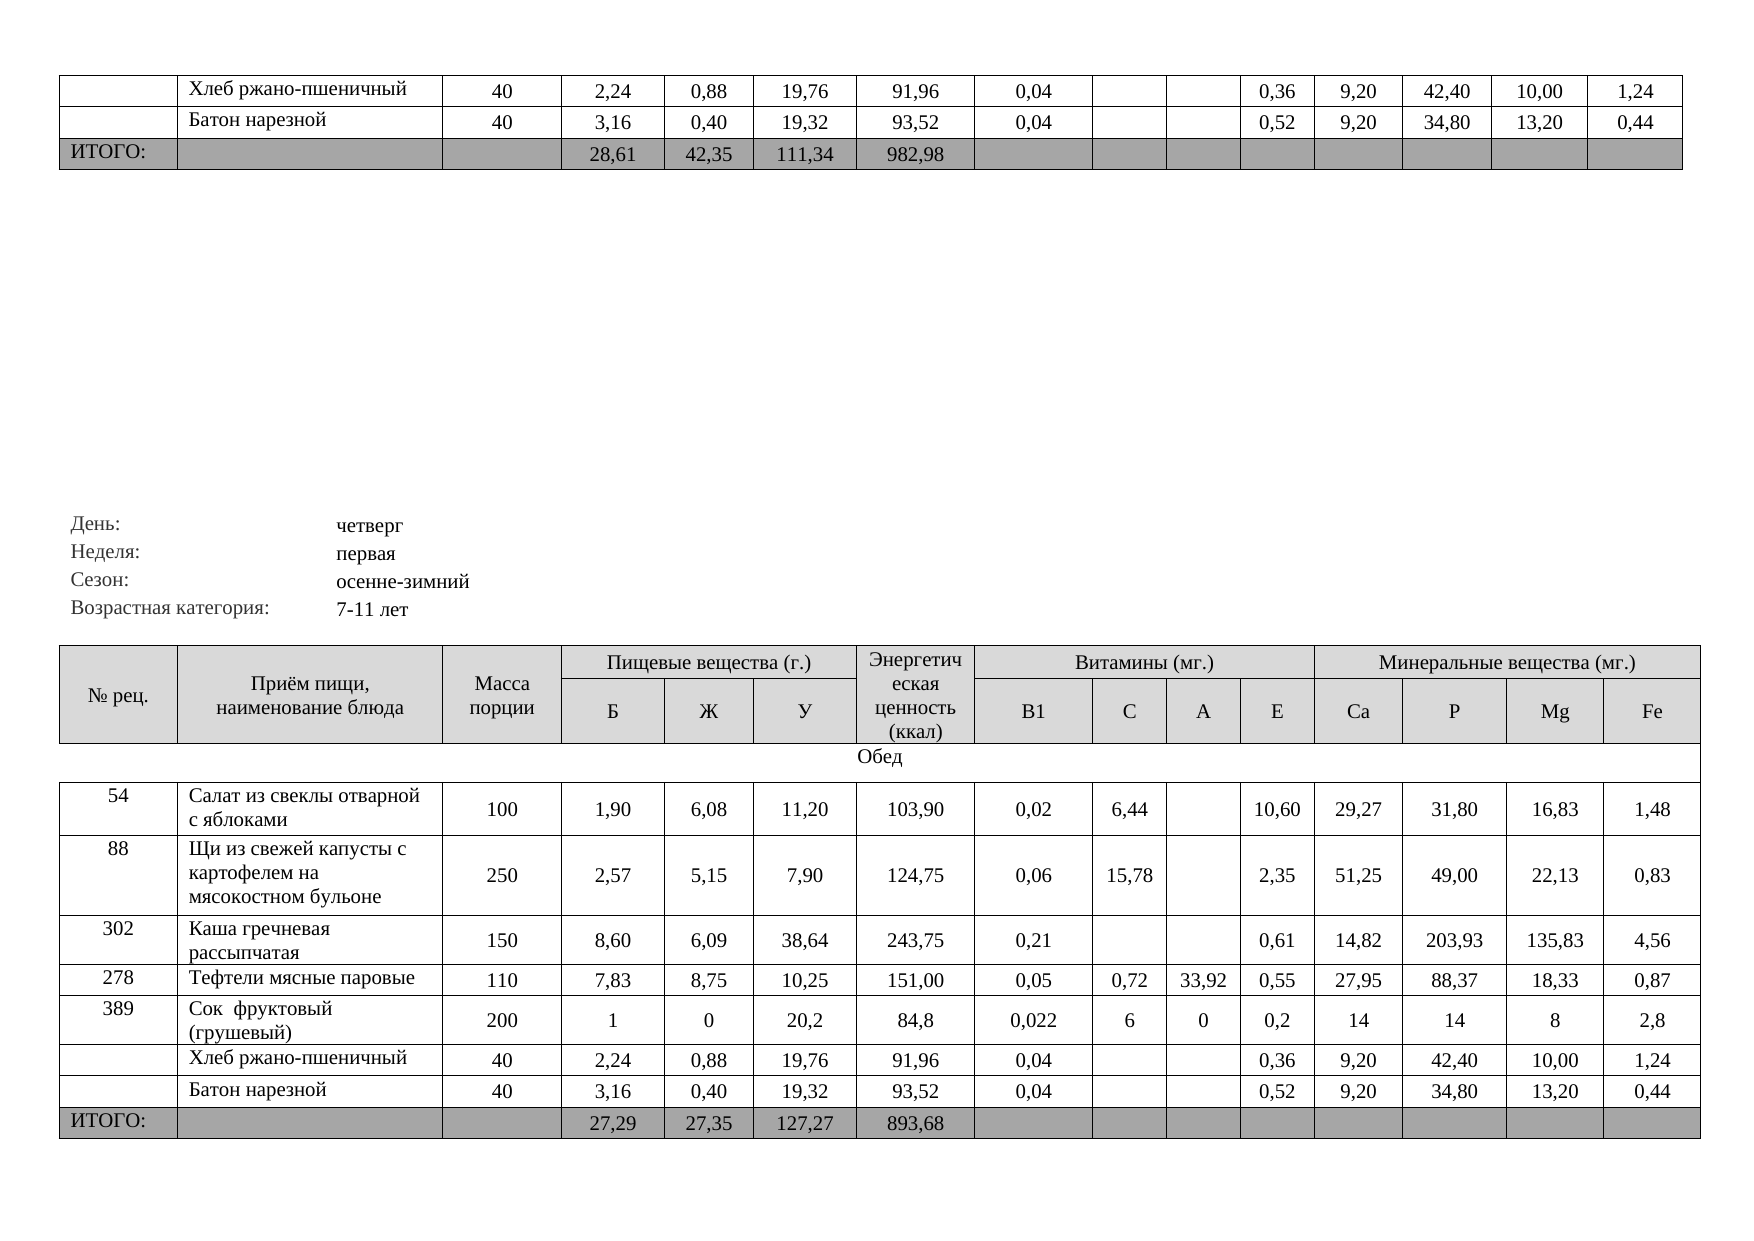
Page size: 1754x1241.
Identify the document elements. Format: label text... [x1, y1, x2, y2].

table_cell 3,16 [562, 1076, 664, 1107]
table_cell 0,04 [975, 76, 1092, 106]
table_cell 8 [1507, 996, 1603, 1044]
table_cell 10,60 [1241, 783, 1314, 835]
table_cell 6,08 [665, 783, 753, 835]
table_cell Хлеб ржано-пшеничный [178, 76, 442, 106]
table_cell 88 [60, 836, 177, 914]
table_cell 1,90 [562, 783, 664, 835]
table_cell Тефтели мясные паровые [178, 965, 442, 995]
table_cell Салат из свеклы отварной с яблоками [178, 783, 442, 835]
table_cell 1 [562, 996, 664, 1044]
table_cell 27,29 [562, 1108, 664, 1138]
table_cell 6,09 [665, 916, 753, 964]
table_cell 0,2 [1241, 996, 1314, 1044]
table_cell 0,55 [1241, 965, 1314, 995]
table_cell 110 [443, 965, 561, 995]
table_cell 0,83 [1604, 836, 1700, 914]
table_cell 54 [60, 783, 177, 835]
table_cell Сезон: [59, 565, 325, 593]
table_cell Е [1241, 679, 1314, 743]
table_header День: [59, 509, 325, 537]
table_cell 9,20 [1315, 107, 1402, 137]
table_cell 27,35 [665, 1108, 753, 1138]
table_cell 0,04 [975, 1076, 1092, 1107]
table_cell 0,40 [665, 107, 753, 137]
table_cell 7-11 лет [325, 593, 750, 621]
table_cell [178, 139, 442, 169]
table_cell [60, 76, 177, 106]
table_cell [1604, 1108, 1700, 1138]
table_cell 22,13 [1507, 836, 1603, 914]
table_cell [60, 1045, 177, 1075]
table_cell [1093, 916, 1166, 964]
table_cell 0,44 [1588, 107, 1682, 137]
table_cell 0,36 [1241, 76, 1314, 106]
table_cell [60, 1076, 177, 1107]
table_cell 40 [443, 76, 561, 106]
table_cell 100 [443, 783, 561, 835]
table_cell 7,90 [754, 836, 856, 914]
table_cell 51,25 [1315, 836, 1402, 914]
table_cell [975, 139, 1092, 169]
table_cell 0,52 [1241, 107, 1314, 137]
table_cell [1167, 107, 1240, 137]
table_cell 7,83 [562, 965, 664, 995]
table_cell [1167, 916, 1240, 964]
table_cell 0,022 [975, 996, 1092, 1044]
table_cell 0,52 [1241, 1076, 1314, 1107]
table_cell 10,00 [1507, 1045, 1603, 1075]
table_cell 302 [60, 916, 177, 964]
table_cell [1167, 1045, 1240, 1075]
table_cell 111,34 [754, 139, 856, 169]
table_cell 8,75 [665, 965, 753, 995]
table_cell 5,15 [665, 836, 753, 914]
table_cell Хлеб ржано-пшеничный [178, 1045, 442, 1075]
table_cell [975, 1108, 1092, 1138]
table_cell 10,25 [754, 965, 856, 995]
table_cell 243,75 [857, 916, 974, 964]
table_cell 10,00 [1492, 76, 1587, 106]
table_cell 14 [1403, 996, 1506, 1044]
table_cell Р [1403, 679, 1506, 743]
table_cell 13,20 [1492, 107, 1587, 137]
table_header Энергетическая ценность (ккал) [857, 646, 974, 743]
table_cell [1093, 76, 1166, 106]
table_header Пищевые вещества (г.) [562, 646, 856, 678]
table_cell 0 [665, 996, 753, 1044]
table_cell 1,48 [1604, 783, 1700, 835]
table_cell 19,76 [754, 76, 856, 106]
table_cell 203,93 [1403, 916, 1506, 964]
table_cell В1 [975, 679, 1092, 743]
table_header № рец. [60, 646, 177, 743]
table_cell 0,88 [665, 76, 753, 106]
table_cell 40 [443, 107, 561, 137]
table_cell 34,80 [1403, 107, 1491, 137]
table_cell [1093, 139, 1166, 169]
table_cell [1167, 836, 1240, 914]
table_cell Возрастная категория: [59, 593, 325, 621]
table_cell [1093, 107, 1166, 137]
table_cell 13,20 [1507, 1076, 1603, 1107]
table_cell 18,33 [1507, 965, 1603, 995]
table_cell [443, 139, 561, 169]
table_cell первая [325, 537, 750, 565]
table_cell [1315, 139, 1402, 169]
table_cell 14,82 [1315, 916, 1402, 964]
table_header Приём пищи, наименование блюда [178, 646, 442, 743]
table_cell С [1093, 679, 1166, 743]
table_cell 84,8 [857, 996, 974, 1044]
table_cell 88,37 [1403, 965, 1506, 995]
table_cell У [754, 679, 856, 743]
table_cell [1315, 1108, 1402, 1138]
table_cell 0,72 [1093, 965, 1166, 995]
table_cell Батон нарезной [178, 1076, 442, 1107]
table_cell 124,75 [857, 836, 974, 914]
table_cell Сок фруктовый (грушевый) [178, 996, 442, 1044]
table_cell 0,21 [975, 916, 1092, 964]
table_cell 9,20 [1315, 1076, 1402, 1107]
table_cell [1241, 139, 1314, 169]
table_cell 93,52 [857, 107, 974, 137]
table_cell Каша гречневая рассыпчатая [178, 916, 442, 964]
table_cell 2,8 [1604, 996, 1700, 1044]
table_cell 982,98 [857, 139, 974, 169]
table_cell 0,61 [1241, 916, 1314, 964]
table_cell 127,27 [754, 1108, 856, 1138]
table_cell Мg [1507, 679, 1603, 743]
table_cell Обед [59, 744, 1700, 782]
table_cell 9,20 [1315, 76, 1402, 106]
table_cell [1167, 1108, 1240, 1138]
table_header Масса порции [443, 646, 561, 743]
table_cell 0 [1167, 996, 1240, 1044]
table_cell 2,35 [1241, 836, 1314, 914]
table_cell А [1167, 679, 1240, 743]
table_cell 2,57 [562, 836, 664, 914]
table_cell 42,35 [665, 139, 753, 169]
table_cell осенне-зимний [325, 565, 750, 593]
table_cell 19,32 [754, 1076, 856, 1107]
table_cell Fe [1604, 679, 1700, 743]
table_cell 893,68 [857, 1108, 974, 1138]
table_header четверг [325, 509, 750, 537]
table_cell 27,95 [1315, 965, 1402, 995]
table_cell [1093, 1076, 1166, 1107]
table_cell 8,60 [562, 916, 664, 964]
table_cell 91,96 [857, 76, 974, 106]
table_cell 2,24 [562, 1045, 664, 1075]
table_cell [1167, 783, 1240, 835]
table_cell 0,40 [665, 1076, 753, 1107]
table_cell [1093, 1108, 1166, 1138]
table_cell 28,61 [562, 139, 664, 169]
table_cell 1,24 [1604, 1045, 1700, 1075]
table_cell 0,44 [1604, 1076, 1700, 1107]
table_cell 14 [1315, 996, 1402, 1044]
table_cell ИТОГО: [60, 1108, 177, 1138]
table_cell 9,20 [1315, 1045, 1402, 1075]
table_cell Неделя: [59, 537, 325, 565]
table_cell 19,32 [754, 107, 856, 137]
table_cell Ж [665, 679, 753, 743]
table_cell 2,24 [562, 76, 664, 106]
table_cell 15,78 [1093, 836, 1166, 914]
table_cell 0,04 [975, 107, 1092, 137]
table_cell 1,24 [1588, 76, 1682, 106]
table_cell [1507, 1108, 1603, 1138]
table_cell 150 [443, 916, 561, 964]
table_cell 31,80 [1403, 783, 1506, 835]
table_cell [443, 1108, 561, 1138]
table_cell [1588, 139, 1682, 169]
table_cell [1167, 139, 1240, 169]
table_cell 0,04 [975, 1045, 1092, 1075]
table_cell 0,87 [1604, 965, 1700, 995]
table_cell Б [562, 679, 664, 743]
table_cell 0,05 [975, 965, 1092, 995]
table_cell [1167, 1076, 1240, 1107]
table_cell [1492, 139, 1587, 169]
table_cell 33,92 [1167, 965, 1240, 995]
table_cell [1403, 139, 1491, 169]
table_cell 49,00 [1403, 836, 1506, 914]
table_cell ИТОГО: [60, 139, 177, 169]
table_cell Батон нарезной [178, 107, 442, 137]
table_cell 0,06 [975, 836, 1092, 914]
table_cell 200 [443, 996, 561, 1044]
table_cell 38,64 [754, 916, 856, 964]
table_cell 20,2 [754, 996, 856, 1044]
table_cell 42,40 [1403, 76, 1491, 106]
table_cell 0,36 [1241, 1045, 1314, 1075]
table_cell 3,16 [562, 107, 664, 137]
table_cell 40 [443, 1076, 561, 1107]
table_cell [1167, 76, 1240, 106]
table_cell 34,80 [1403, 1076, 1506, 1107]
table_cell [1093, 1045, 1166, 1075]
table_cell [1403, 1108, 1506, 1138]
table_cell 40 [443, 1045, 561, 1075]
table_cell [178, 1108, 442, 1138]
table_cell Щи из свежей капусты с картофелем на мясокостном бульоне [178, 836, 442, 914]
table_cell 4,56 [1604, 916, 1700, 964]
table_cell 19,76 [754, 1045, 856, 1075]
table_cell 103,90 [857, 783, 974, 835]
table_cell 389 [60, 996, 177, 1044]
table_cell 91,96 [857, 1045, 974, 1075]
table_header Минеральные вещества (мг.) [1315, 646, 1700, 678]
table_cell 278 [60, 965, 177, 995]
table_cell [1241, 1108, 1314, 1138]
table_cell 11,20 [754, 783, 856, 835]
table_cell 29,27 [1315, 783, 1402, 835]
table_cell 6 [1093, 996, 1166, 1044]
table_header Витамины (мг.) [975, 646, 1314, 678]
table_cell 93,52 [857, 1076, 974, 1107]
table_cell Са [1315, 679, 1402, 743]
table_cell 250 [443, 836, 561, 914]
table_cell 6,44 [1093, 783, 1166, 835]
table_cell 42,40 [1403, 1045, 1506, 1075]
table_cell 16,83 [1507, 783, 1603, 835]
table_cell 135,83 [1507, 916, 1603, 964]
table_cell [60, 107, 177, 137]
table_cell 0,88 [665, 1045, 753, 1075]
table_cell 151,00 [857, 965, 974, 995]
table_cell 0,02 [975, 783, 1092, 835]
